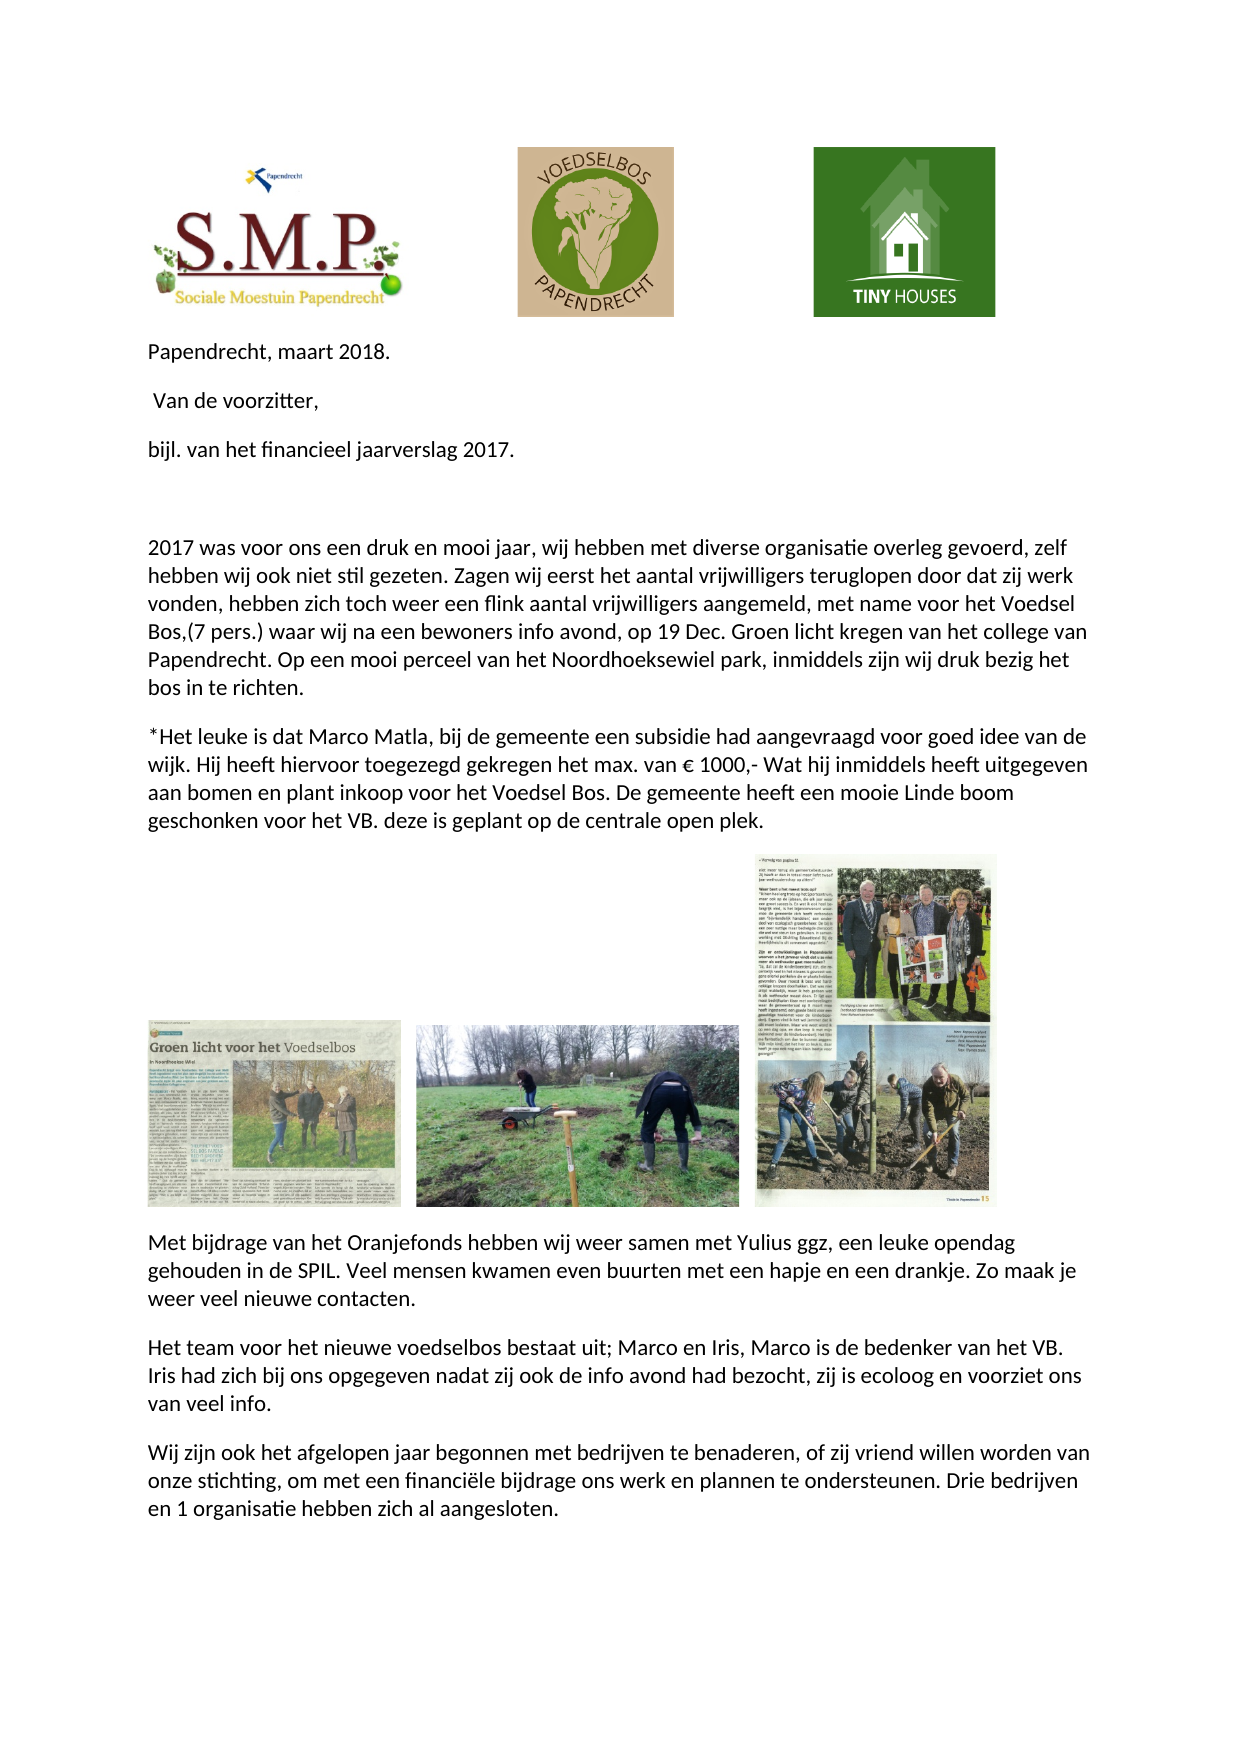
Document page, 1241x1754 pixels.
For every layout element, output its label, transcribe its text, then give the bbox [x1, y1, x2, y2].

text *Het leuke is dat Marco Matla, bij de gemeente een subsidie had aangevraagd voor goed idee van de wijk. Hij heeft hiervoor toegezegd gekregen het max. van € 1000,- Wat hij inmiddels heeft uitgegeven aan bomen en plant inkoop voor het Voedsel Bos. De gemeente heeft een mooie Linde boom geschonken voor het VB. deze is geplant op de centrale open plek. [148, 722, 1093, 834]
text 2017 was voor ons een druk en mooi jaar, wij hebben met diverse organisatie overleg gevoerd, zelf hebben wij ook niet stil gezeten. Zagen wij eerst het aantal vrijwilligers teruglopen door dat zij werk vonden, hebben zich toch weer een flink aantal vrijwilligers aangemeld, met name voor het Voedsel Bos,(7 pers.) waar wij na een bewoners info avond, op 19 Dec. Groen licht kregen van het college van Papendrecht. Op een mooi perceel van het Noordhoeksewiel park, inmiddels zijn wij druk bezig het bos in te richten. [148, 533, 1093, 701]
text Van de voorzitter, [148, 386, 1093, 414]
text bijl. van het financieel jaarverslag 2017. [148, 435, 1093, 463]
text Wij zijn ook het afgelopen jaar begonnen met bedrijven te benaderen, of zij vriend willen worden van onze stichting, om met een financiële bijdrage ons werk en plannen te ondersteunen. Drie bedrijven en 1 organisatie hebben zich al aangesloten. [148, 1438, 1093, 1522]
picture [416, 1025, 740, 1207]
picture [813, 147, 996, 317]
picture [754, 854, 997, 1207]
text Papendrecht, maart 2018. [148, 337, 1093, 366]
text Het team voor het nieuwe voedselbos bestaat uit; Marco en Iris, Marco is de bedenker van het VB. Iris had zich bij ons opgegeven nadat zij ook de info avond had bezocht, zij is ecoloog en voorziet ons van veel info. [148, 1333, 1093, 1417]
picture [147, 1020, 401, 1207]
text Met bijdrage van het Oranjefonds hebben wij weer samen met Yulius ggz, een leuke opendag gehouden in de SPIL. Veel mensen kwamen even buurten met een hapje en een drankje. Zo maak je weer veel nieuwe contacten. [148, 1228, 1093, 1312]
picture [147, 153, 409, 317]
picture [517, 147, 674, 317]
